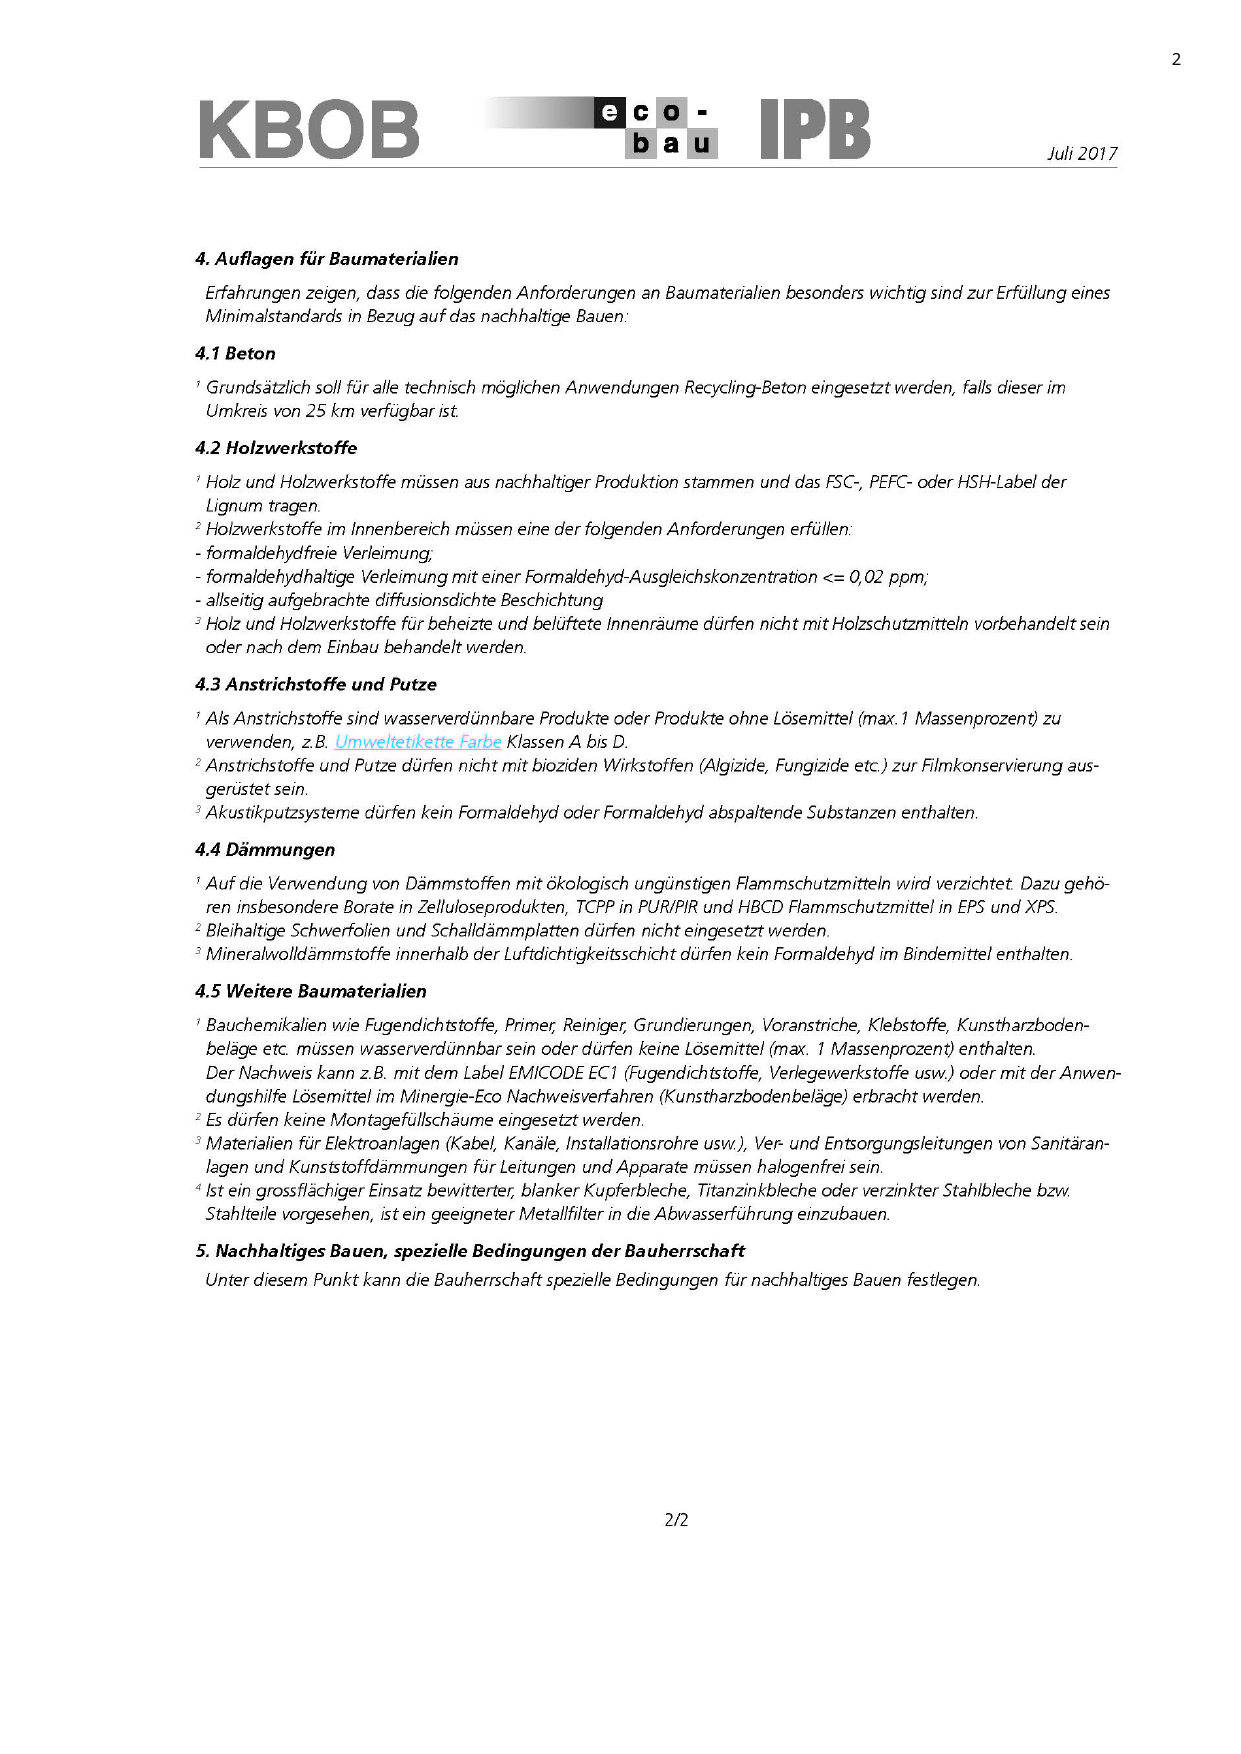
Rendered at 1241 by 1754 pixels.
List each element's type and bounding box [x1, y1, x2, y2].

picture [176, 89, 1133, 1537]
